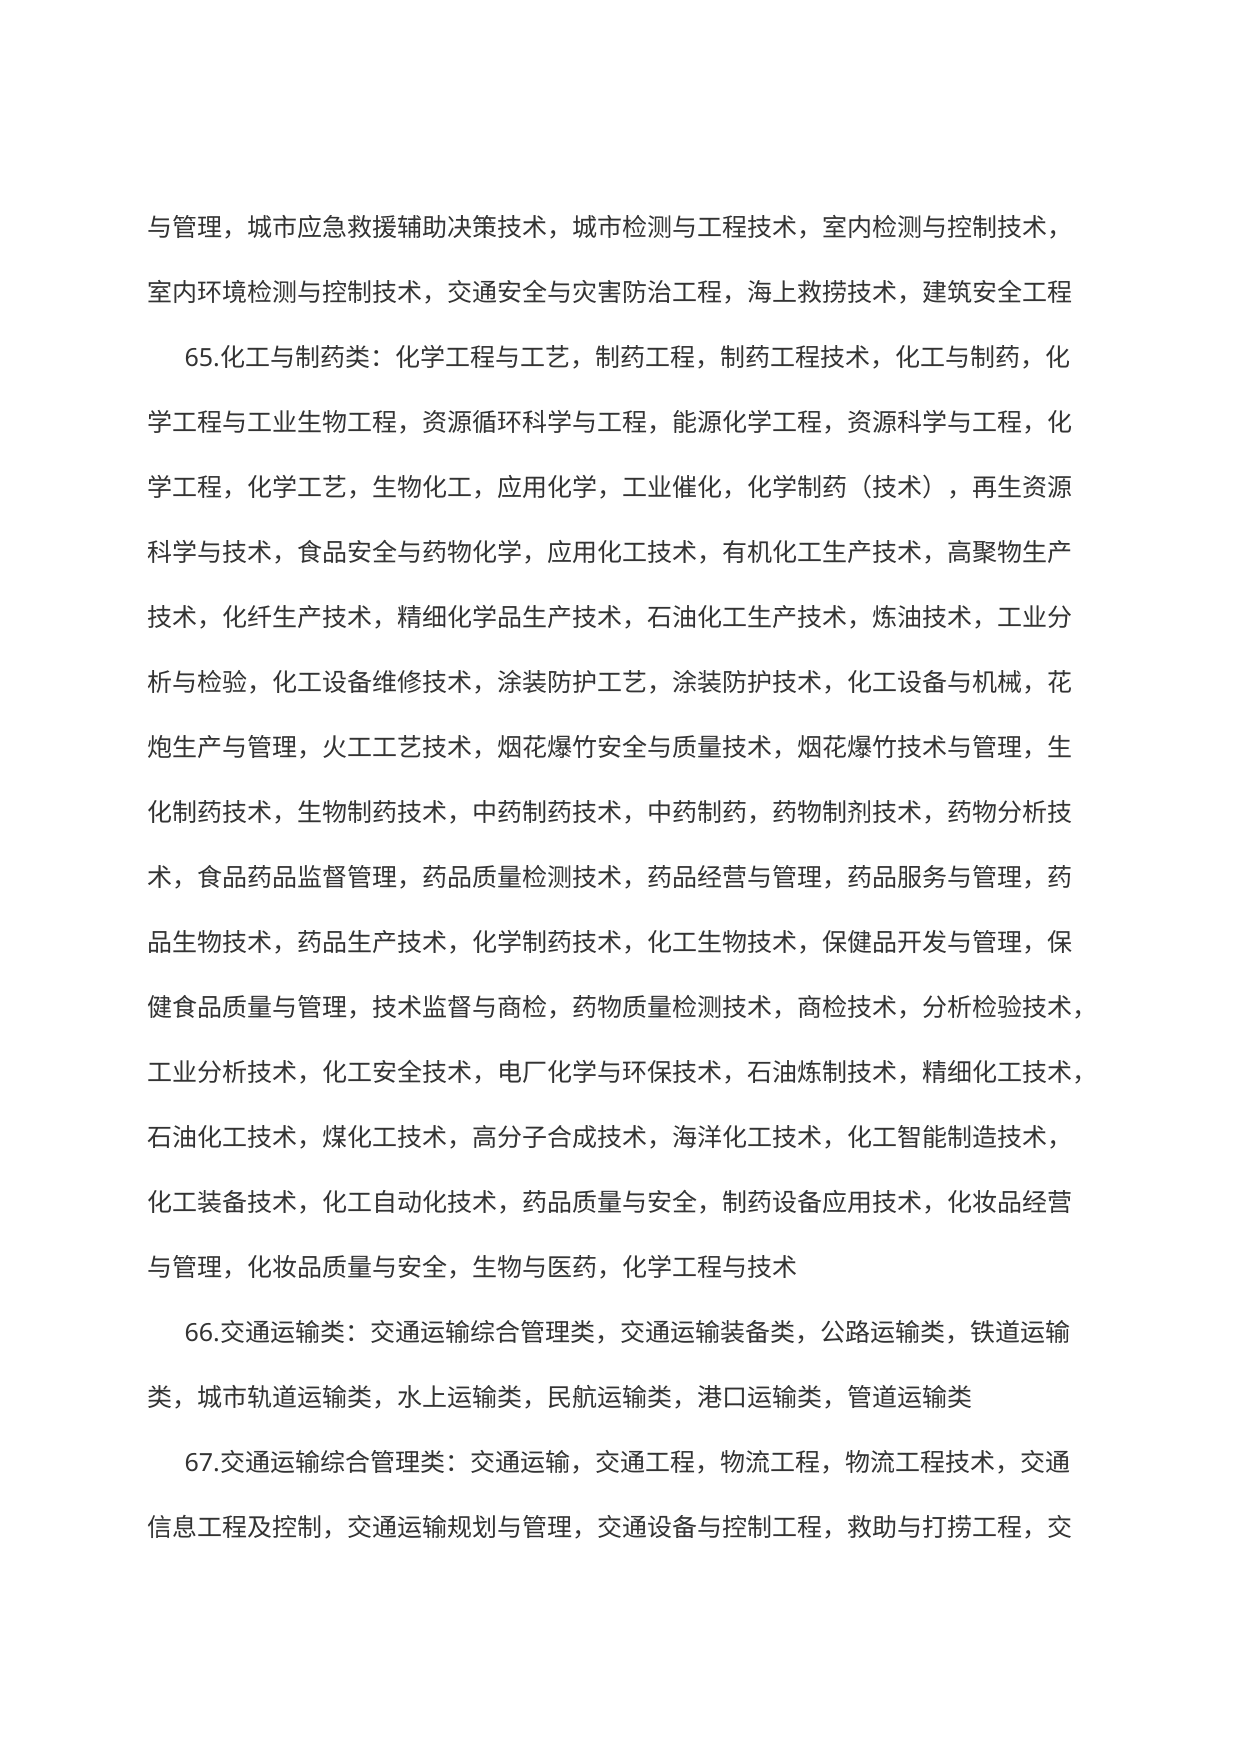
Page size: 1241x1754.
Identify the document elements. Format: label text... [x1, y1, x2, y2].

text 66.交通运输类：交通运输综合管理类，交通运输装备类，公路运输类，铁道运输类，城市轨道运输类，水上运输类，民航运输类，港口运输类，管道运输类 [148, 1298, 1092, 1428]
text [148, 193, 1092, 323]
text 65.化工与制药类：化学工程与工艺，制药工程，制药工程技术，化工与制药，化学工程与工业生物工程，资源循环科学与工程，能源化学工程，资源科学与工程，化学工程，化学工艺，生物化工，应用化学，工业催化，化学制药（技术），再生资源科学与技术，食品安全与药物化学，应用化工技术，有机化工生产技术，高聚物生产技术，化纤生产技术，精细化学品生产技术，石油化工生产技术，炼油技术，工业分析与检验，化工设备维修技术，涂装防护工艺，涂装防护技术，化工设备与机械，花炮生产与管理，火工工艺技术，烟花爆竹安全与质量技术，烟花爆竹技术与管理，生化制药技术，生物制药技术，中药制药技术，中药制药，药物制剂技术，药物分析技术，食品药品监督管理，药品质量检测技术，药品经营与管理，药品服务与管理，药品生物技术，药品生产技术，化学制药技术，化工生物技术，保健品开发与管理，保健食品质量与管理，技术监督与商检，药物质量检测技术，商检技术，分析检验技术，工业分析技术，化工安全技术，电厂化学与环保技术，石油炼制技术，精细化工技术，石油化工技术，煤化工技术，高分子合成技术，海洋化工技术，化工智能制造技术，化工装备技术，化工自动化技术，药品质量与安全，制药设备应用技术，化妆品经营与管理，化妆品质量与安全，生物与医药，化学工程与技术 [148, 323, 1092, 1298]
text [148, 1428, 1092, 1558]
